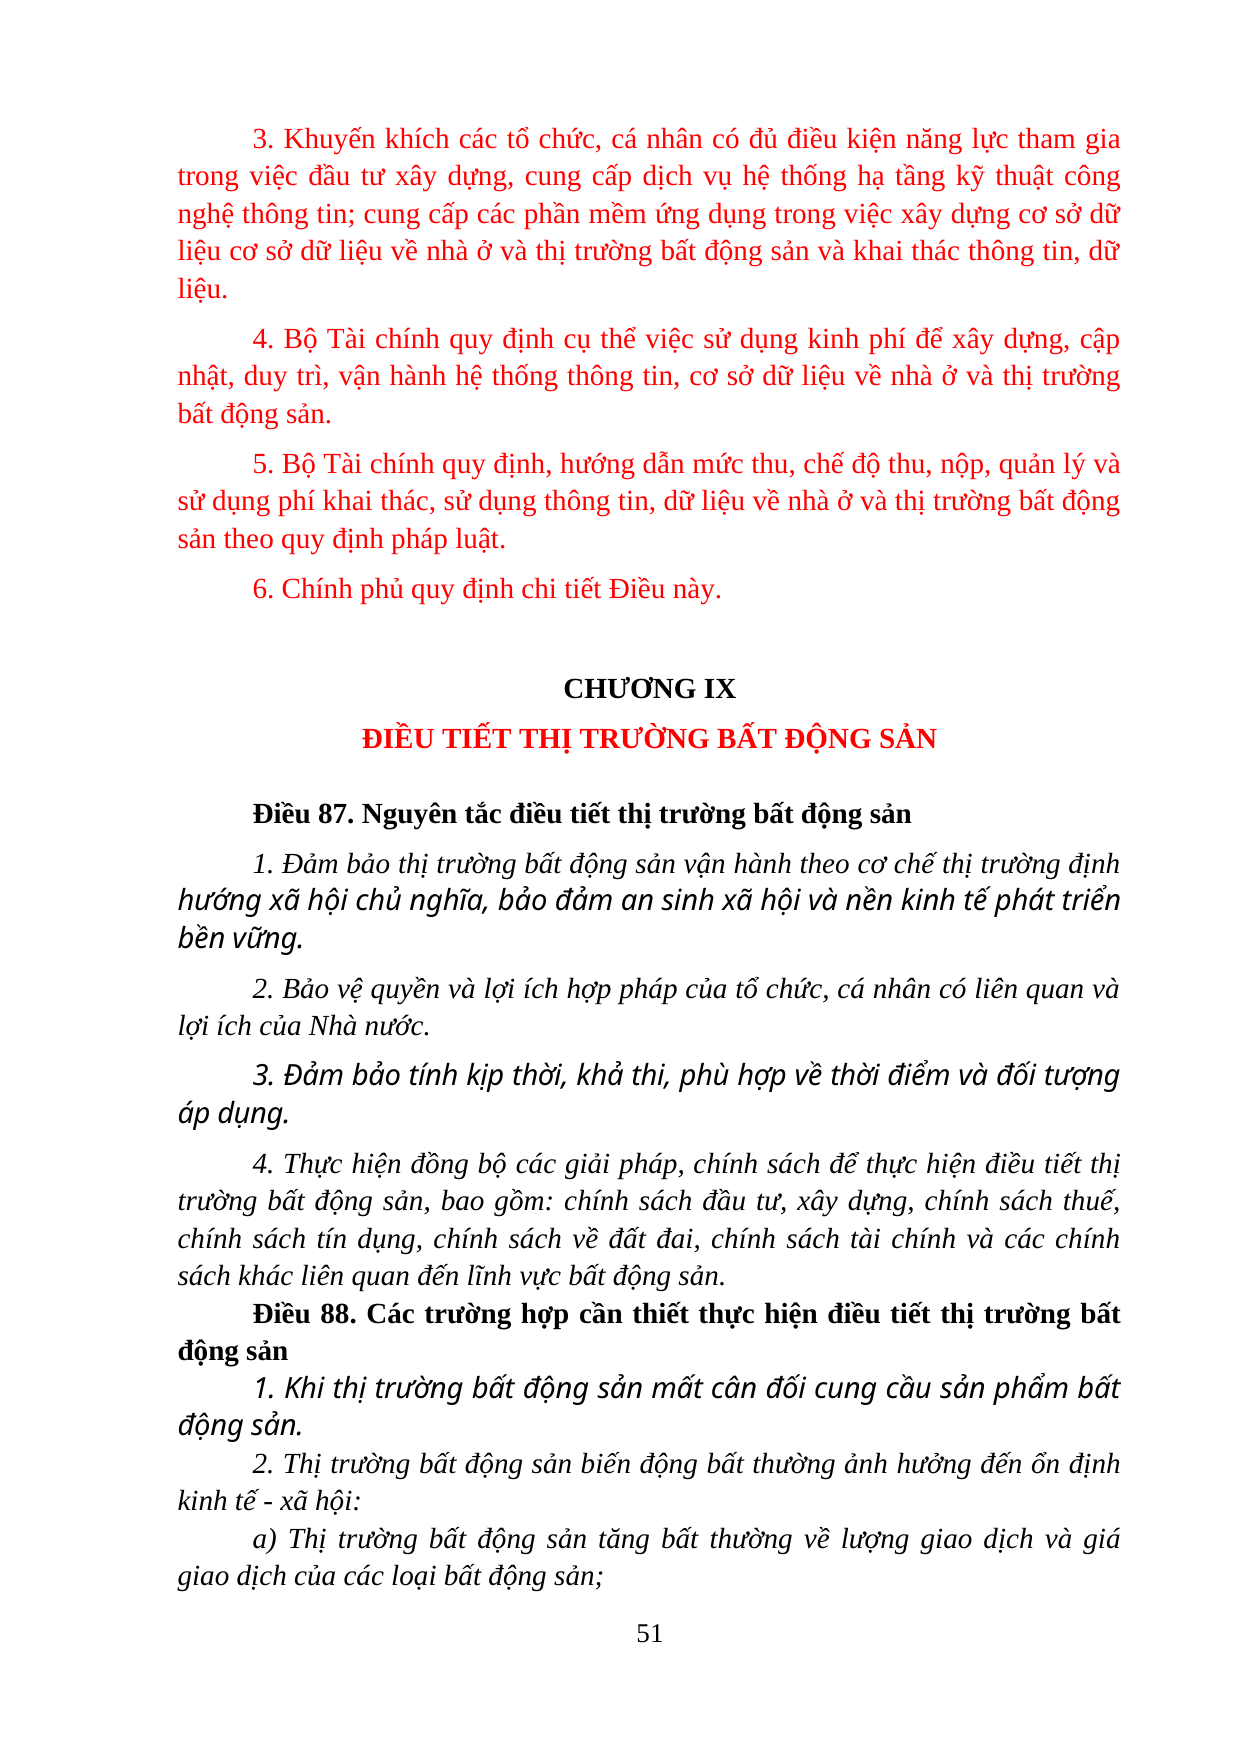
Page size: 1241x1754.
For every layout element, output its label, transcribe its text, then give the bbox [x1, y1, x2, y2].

text 1. Khi thị trường bất động sản mất cân đối cung cầu sản phẩm bất động sản. [177, 1368, 1122, 1443]
text Điều 87. Nguyên tắc điều tiết thị trường bất động sản [177, 793, 1122, 831]
text Điều 88. Các trường hợp cần thiết thực hiện điều tiết thị trường bất động sản [177, 1293, 1122, 1368]
text a) Thị trường bất động sản tăng bất thường về lượng giao dịch và giá giao dịch của các loại bất động sản; [177, 1518, 1122, 1593]
text CHƯƠNG IX [177, 668, 1122, 706]
text 2. Bảo vệ quyền và lợi ích hợp pháp của tổ chức, cá nhân có liên quan và lợi ích của Nhà nước. [177, 968, 1122, 1043]
text 2. Thị trường bất động sản biến động bất thường ảnh hưởng đến ổn định kinh tế - xã hội: [177, 1443, 1122, 1518]
text 3. Đảm bảo tính kịp thời, khả thi, phù hợp về thời điểm và đối tượng áp dụng. [177, 1056, 1122, 1131]
text 6. Chính phủ quy định chi tiết Điều này. [177, 568, 1122, 606]
text ĐIỀU TIẾT THỊ TRƯỜNG BẤT ĐỘNG SẢN [177, 718, 1122, 756]
text 4. Thực hiện đồng bộ các giải pháp, chính sách để thực hiện điều tiết thị trường bất động sản, bao gồm: chính sách đầu tư, xây dựng, chính sách thuế, chính sách tín dụng, chính sách về đất đai, chính sách tài chính và các chính sách khác liên quan đến lĩnh vực bất động sản. [177, 1143, 1122, 1293]
text 5. Bộ Tài chính quy định, hướng dẫn mức thu, chế độ thu, nộp, quản lý và sử dụng phí khai thác, sử dụng thông tin, dữ liệu về nhà ở và thị trường bất động sản theo quy định pháp luật. [177, 443, 1122, 556]
text 3. Khuyến khích các tổ chức, cá nhân có đủ điều kiện năng lực tham gia trong việc đầu tư xây dựng, cung cấp dịch vụ hệ thống hạ tầng kỹ thuật công nghệ thông tin; cung cấp các phần mềm ứng dụng trong việc xây dựng cơ sở dữ liệu cơ sở dữ liệu về nhà ở và thị trường bất động sản và khai thác thông tin, dữ liệu. [177, 118, 1122, 306]
text 1. Đảm bảo thị trường bất động sản vận hành theo cơ chế thị trường định hướng xã hội chủ nghĩa, bảo đảm an sinh xã hội và nền kinh tế phát triển bền vững. [177, 843, 1122, 956]
text 4. Bộ Tài chính quy định cụ thể việc sử dụng kinh phí để xây dựng, cập nhật, duy trì, vận hành hệ thống thông tin, cơ sở dữ liệu về nhà ở và thị trường bất động sản. [177, 318, 1122, 431]
